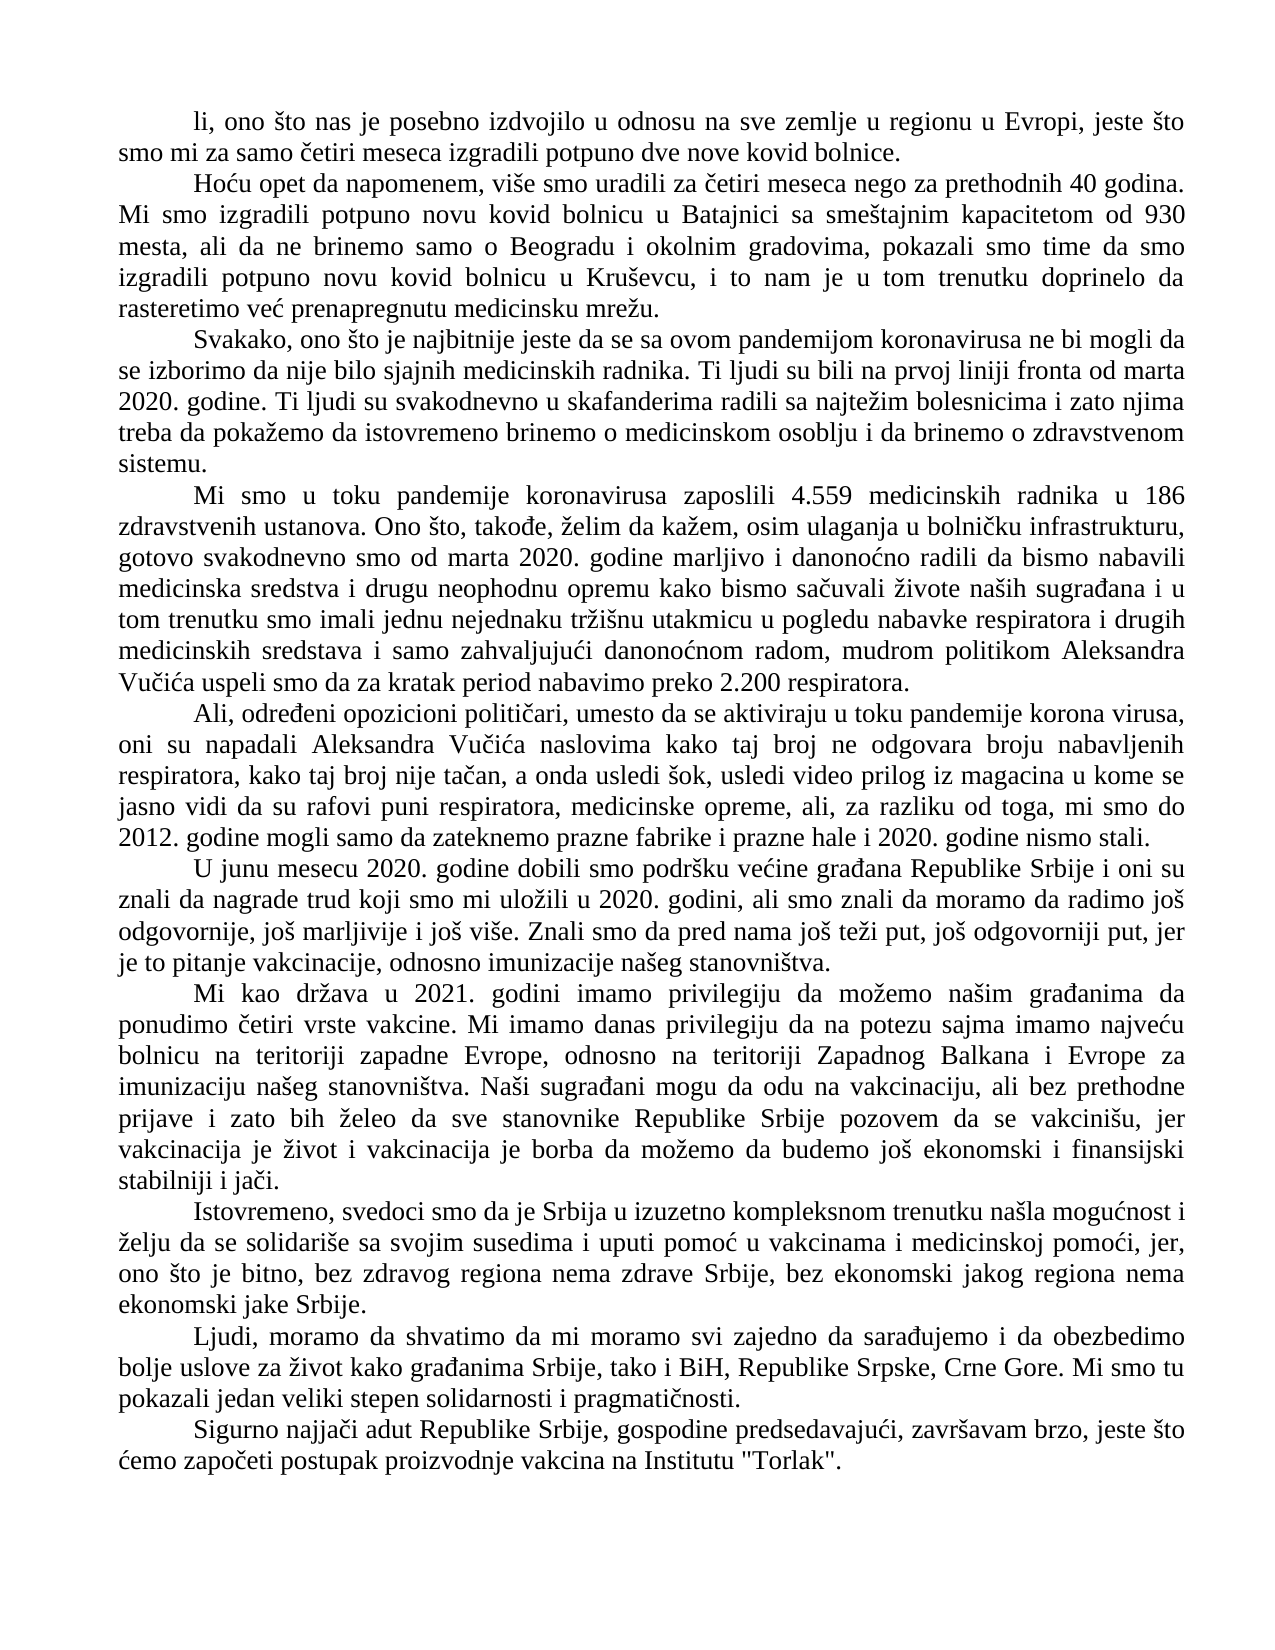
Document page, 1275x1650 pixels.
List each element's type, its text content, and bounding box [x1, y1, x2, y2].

text Ali, određeni opozicioni političari, umesto da se aktiviraju u toku pandemije korona virusa, oni su napadali Aleksandra Vučića naslovima kako taj broj ne odgovara broju nabavljenih respiratora, kako taj broj nije tačan, a onda usledi šok, usledi video prilog iz magacina u kome se jasno vidi da su rafovi puni respiratora, medicinske opreme, ali, za razliku od toga, mi smo do 2012. godine mogli samo da zateknemo prazne fabrike i prazne hale i 2020. godine nismo stali. [118, 697, 1186, 852]
text Ljudi, moramo da shvatimo da mi moramo svi zajedno da sarađujemo i da obezbedimo bolje uslove za život kako građanima Srbije, tako i BiH, Republike Srpske, Crne Gore. Mi smo tu pokazali jedan veliki stepen solidarnosti i pragmatičnosti. [118, 1320, 1186, 1413]
text Mi kao država u 2021. godini imamo privilegiju da možemo našim građanima da ponudimo četiri vrste vakcine. Mi imamo danas privilegiju da na potezu sajma imamo najveću bolnicu na teritoriji zapadne Evrope, odnosno na teritoriji Zapadnog Balkana i Evrope za imunizaciju našeg stanovništva. Naši sugrađani mogu da odu na vakcinaciju, ali bez prethodne prijave i zato bih želeo da sve stanovnike Republike Srbije pozovem da se vakcinišu, jer vakcinacija je život i vakcinacija je borba da možemo da budemo još ekonomski i finansijski stabilniji i jači. [118, 977, 1186, 1195]
text li, ono što nas je posebno izdvojilo u odnosu na sve zemlje u regionu u Evropi, jeste što smo mi za samo četiri meseca izgradili potpuno dve nove kovid bolnice. [118, 105, 1186, 167]
text Svakako, ono što je najbitnije jeste da se sa ovom pandemijom koronavirusa ne bi mogli da se izborimo da nije bilo sjajnih medicinskih radnika. Ti ljudi su bili na prvoj liniji fronta od marta 2020. godine. Ti ljudi su svakodnevno u skafanderima radili sa najtežim bolesnicima i zato njima treba da pokažemo da istovremeno brinemo o medicinskom osoblju i da brinemo o zdravstvenom sistemu. [118, 323, 1186, 479]
text Mi smo u toku pandemije koronavirusa zaposlili 4.559 medicinskih radnika u 186 zdravstvenih ustanova. Ono što, takođe, želim da kažem, osim ulaganja u bolničku infrastrukturu, gotovo svakodnevno smo od marta 2020. godine marljivo i danonoćno radili da bismo nabavili medicinska sredstva i drugu neophodnu opremu kako bismo sačuvali živote naših sugrađana i u tom trenutku smo imali jednu nejednaku tržišnu utakmicu u pogledu nabavke respiratora i drugih medicinskih sredstava i samo zahvaljujući danonoćnom radom, mudrom politikom Aleksandra Vučića uspeli smo da za kratak period nabavimo preko 2.200 respiratora. [118, 479, 1186, 697]
text Sigurno najjači adut Republike Srbije, gospodine predsedavajući, završavam brzo, jeste što ćemo započeti postupak proizvodnje vakcina na Institutu "Torlak". [118, 1413, 1186, 1475]
text Istovremeno, svedoci smo da je Srbija u izuzetno kompleksnom trenutku našla mogućnost i želju da se solidariše sa svojim susedima i uputi pomoć u vakcinama i medicinskoj pomoći, jer, ono što je bitno, bez zdravog regiona nema zdrave Srbije, bez ekonomski jakog regiona nema ekonomski jake Srbije. [118, 1195, 1186, 1320]
text Hoću opet da napomenem, više smo uradili za četiri meseca nego za prethodnih 40 godina. Mi smo izgradili potpuno novu kovid bolnicu u Batajnici sa smeštajnim kapacitetom od 930 mesta, ali da ne brinemo samo o Beogradu i okolnim gradovima, pokazali smo time da smo izgradili potpuno novu kovid bolnicu u Kruševcu, i to nam je u tom trenutku doprinelo da rasteretimo već prenapregnutu medicinsku mrežu. [118, 167, 1186, 323]
text U junu mesecu 2020. godine dobili smo podršku većine građana Republike Srbije i oni su znali da nagrade trud koji smo mi uložili u 2020. godini, ali smo znali da moramo da radimo još odgovornije, još marljivije i još više. Znali smo da pred nama još teži put, još odgovorniji put, jer je to pitanje vakcinacije, odnosno imunizacije našeg stanovništva. [118, 852, 1186, 977]
